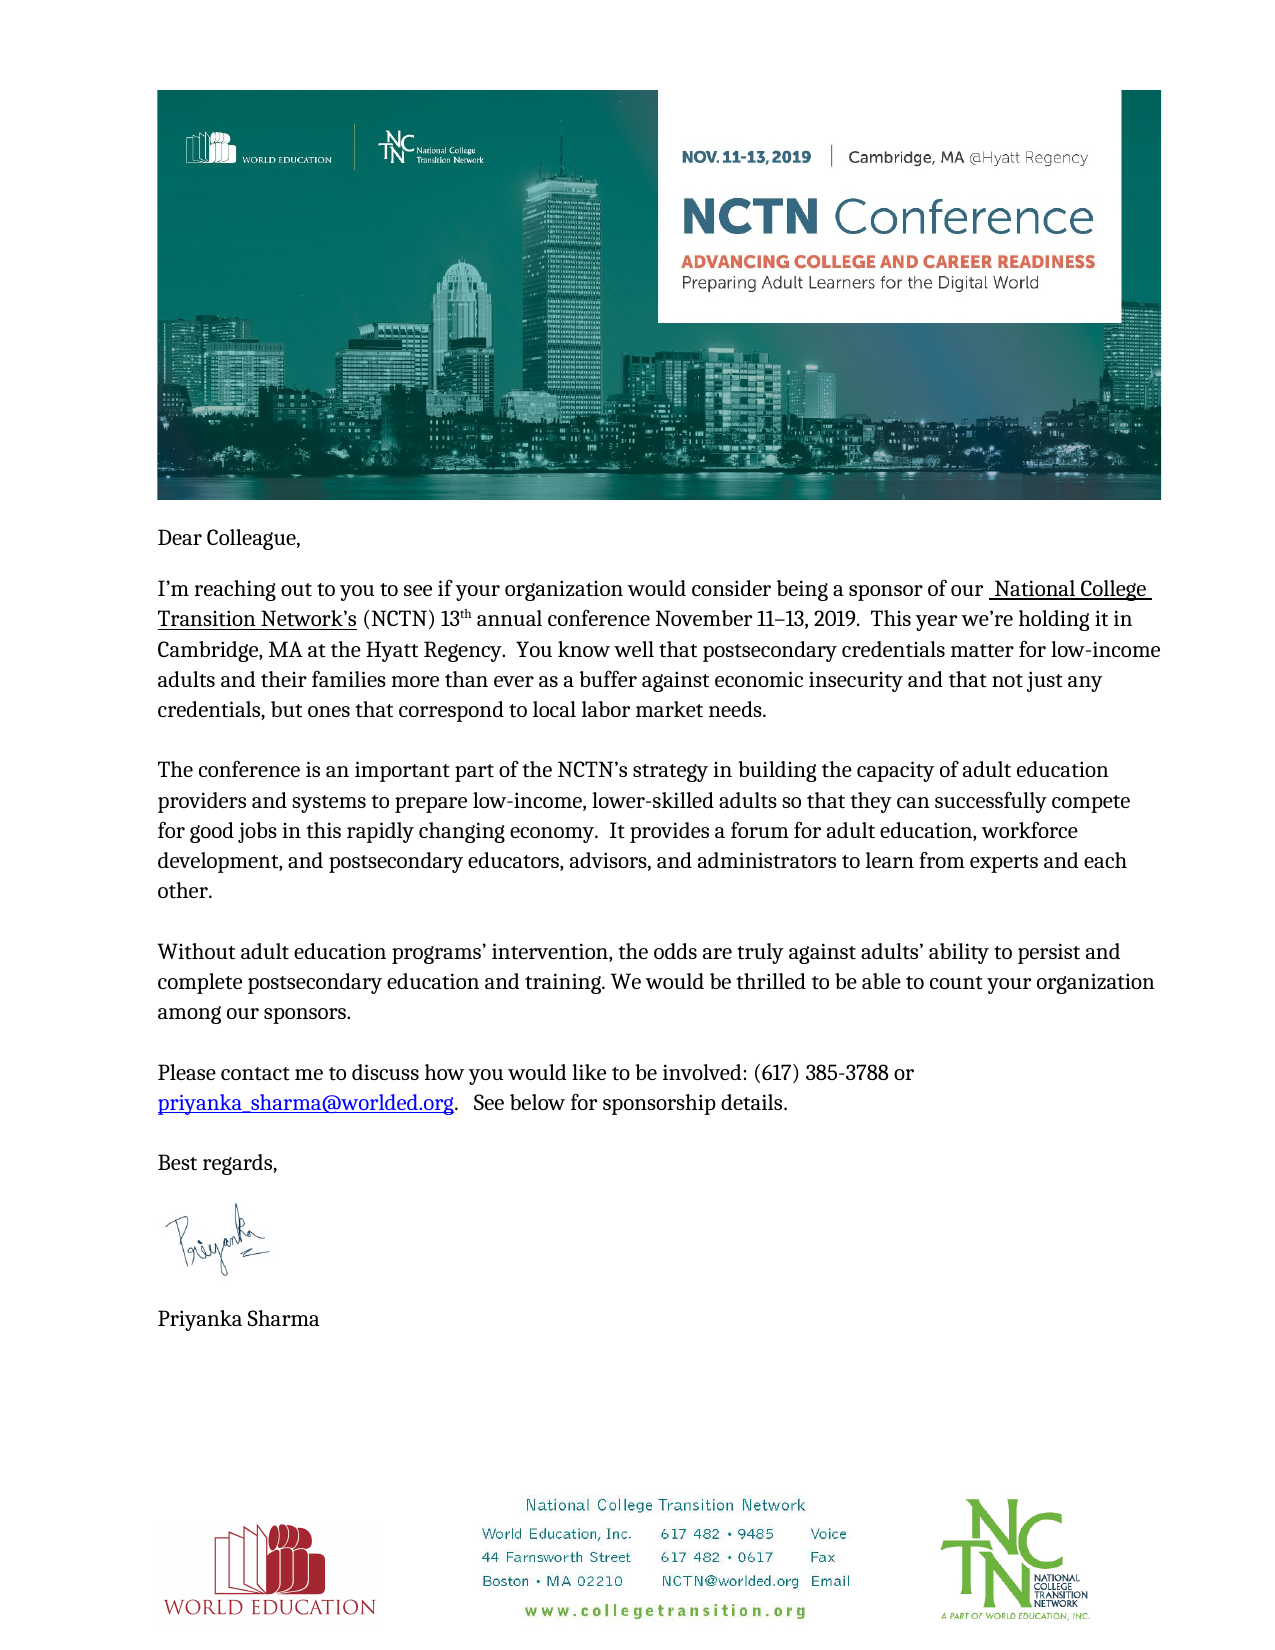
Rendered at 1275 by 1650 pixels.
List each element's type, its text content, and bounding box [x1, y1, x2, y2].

picture [157, 1201, 290, 1281]
text Please contact me to discuss how you would like to be involved: (617) 385-3788 or priyanka_sharma@worlded.org. See below for sponsorship details. [157, 1059, 1162, 1116]
picture [157, 1521, 383, 1625]
picture [929, 1494, 1099, 1624]
text Best regards, [157, 1150, 1162, 1176]
text Priyanka Sharma [157, 1306, 1162, 1365]
text Dear Colleague, [157, 525, 1162, 551]
picture [157, 90, 1162, 500]
picture [463, 1489, 859, 1625]
text I’m reaching out to you to see if your organization would consider being a sponsor of our National College Transition Network’s (NCTN) 13th annual conference November 11–13, 2019. This year we’re holding it in Cambridge, MA at the Hyatt Regency. You know well that postsecondary credentials matter for low-income adults and their families more than ever as a buffer against economic insecurity and that not just any credentials, but ones that correspond to local labor market needs. [157, 576, 1162, 723]
text The conference is an important part of the NCTN’s strategy in building the capacity of adult education providers and systems to prepare low-income, lower-skilled adults so that they can successfully compete for good jobs in this rapidly changing economy. It provides a forum for adult education, workforce development, and postsecondary educators, advisors, and administrators to learn from experts and each other. [157, 757, 1162, 904]
text Without adult education programs’ intervention, the odds are truly against adults’ ability to persist and complete postsecondary education and training. We would be thrilled to be able to count your organization among our sponsors. [157, 938, 1162, 1025]
